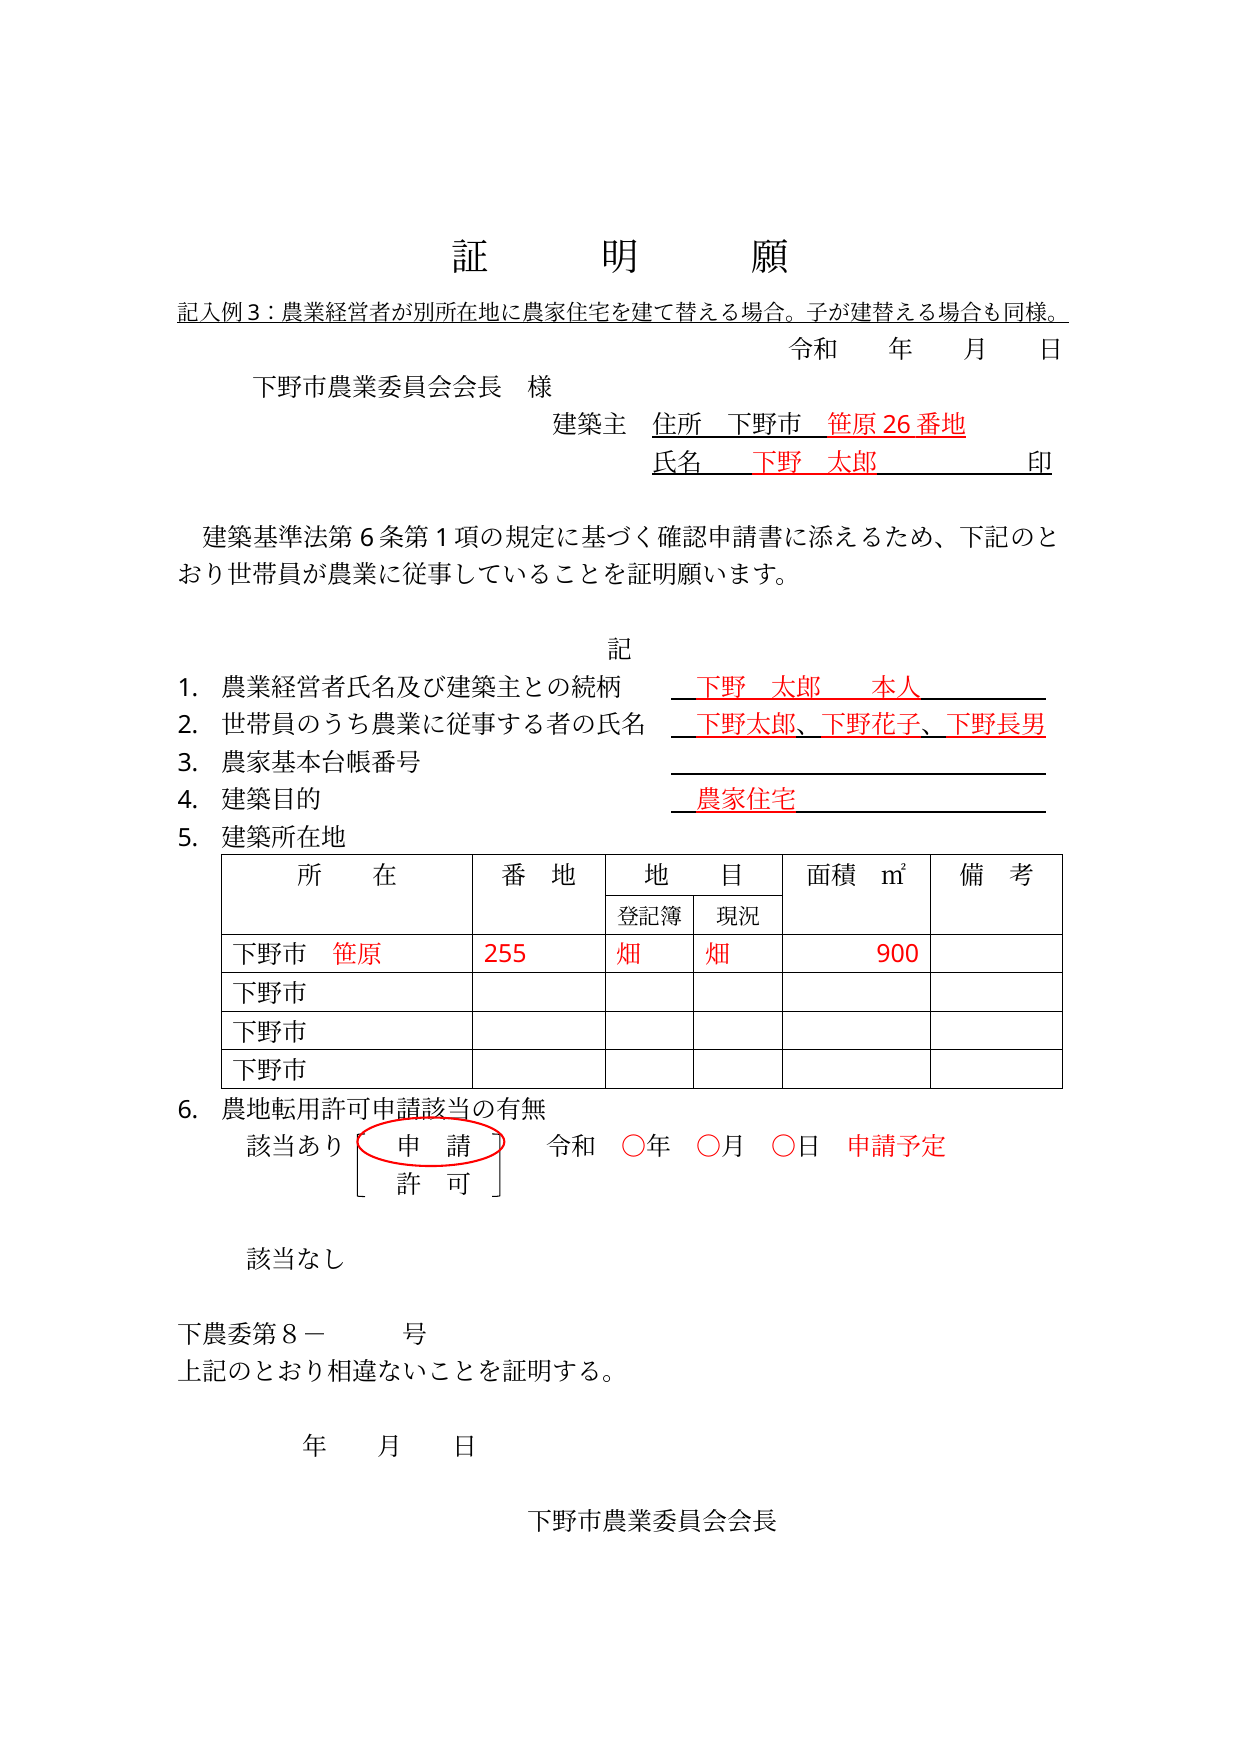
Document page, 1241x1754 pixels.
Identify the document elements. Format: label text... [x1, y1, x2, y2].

text 下野市農業委員会会長 様 [177, 367, 1063, 404]
table_header 番 地 [473, 855, 605, 933]
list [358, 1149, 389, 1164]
table_cell [606, 1050, 693, 1088]
text 記入例3：農業経営者が別所在地に農家住宅を建て替える場合。子が建替える場合も同様。 [177, 292, 1063, 322]
table_cell [931, 1012, 1062, 1049]
table_cell 下野市 [222, 973, 472, 1011]
text 令和 年 月 日 [177, 329, 1063, 367]
list 農地転用許可申請該当の有無 [177, 1089, 1063, 1126]
table_cell [694, 973, 782, 1011]
table_cell 下野市 笹原 [222, 935, 472, 972]
table_cell 畑 [606, 935, 693, 972]
table_header 所 在 [222, 855, 472, 933]
list 建築所在地 [177, 817, 1063, 854]
text 下野市農業委員会会長 [177, 1501, 976, 1539]
table_cell [783, 1050, 930, 1088]
table_cell 下野市 [222, 1050, 472, 1088]
text 建築基準法第6条第1項の規定に基づく確認申請書に添えるため、下記のとおり世帯員が農業に従事していることを証明願います。 [177, 517, 1063, 592]
table_header 面積 ㎡ [783, 855, 930, 933]
table_cell [473, 1012, 605, 1049]
text 証 明 願 [177, 217, 1063, 292]
table_cell 900 [783, 935, 930, 972]
text 上記のとおり相違ないことを証明する。 [177, 1351, 1063, 1389]
table_cell [473, 1050, 605, 1088]
text 年 月 日 [177, 1426, 1063, 1464]
table_cell [783, 973, 930, 1011]
table_cell [931, 1050, 1062, 1088]
list 農業経営者氏名及び建築主との続柄 下野 太郎 本人 [177, 667, 1063, 704]
table_cell 登記簿 [606, 896, 693, 933]
table_cell [606, 1012, 693, 1049]
list 建築目的 農家住宅 [177, 779, 1063, 817]
text 氏名 下野 太郎 印 [177, 442, 1063, 479]
text 下農委第８－ 号 [177, 1314, 1063, 1351]
table_cell [606, 973, 693, 1011]
list 該当なし [221, 1239, 1063, 1276]
list 該当あり 申 請 令和 〇年 〇月 〇日 申請予定 [492, 1126, 1063, 1164]
table_cell [473, 973, 605, 1011]
list 該当あり 申 請 令和 〇年 〇月 〇日 申請予定 [221, 1126, 370, 1164]
table_cell [694, 1012, 782, 1049]
list 農家基本台帳番号 [177, 742, 1063, 779]
text 建築主 住所 下野市 笹原26番地 [177, 404, 1063, 442]
table_cell [783, 1012, 930, 1049]
table_cell 下野市 [222, 1012, 472, 1049]
table_cell 畑 [694, 935, 782, 972]
list 世帯員のうち農業に従事する者の氏名 下野太郎、下野花子、下野長男 [177, 704, 1063, 742]
table_cell 現況 [694, 896, 782, 933]
list 該当あり 申 請 令和 〇年 〇月 〇日 申請予定 [359, 1126, 499, 1164]
table_cell [931, 935, 1062, 972]
list 許 可 [221, 1164, 1063, 1201]
table_cell 255 [473, 935, 605, 972]
table_cell [931, 973, 1062, 1011]
table_header 備 考 [931, 855, 1062, 933]
subtitle 記 [177, 629, 1063, 667]
table_header 地 目 [606, 855, 782, 895]
table_cell [694, 1050, 782, 1088]
